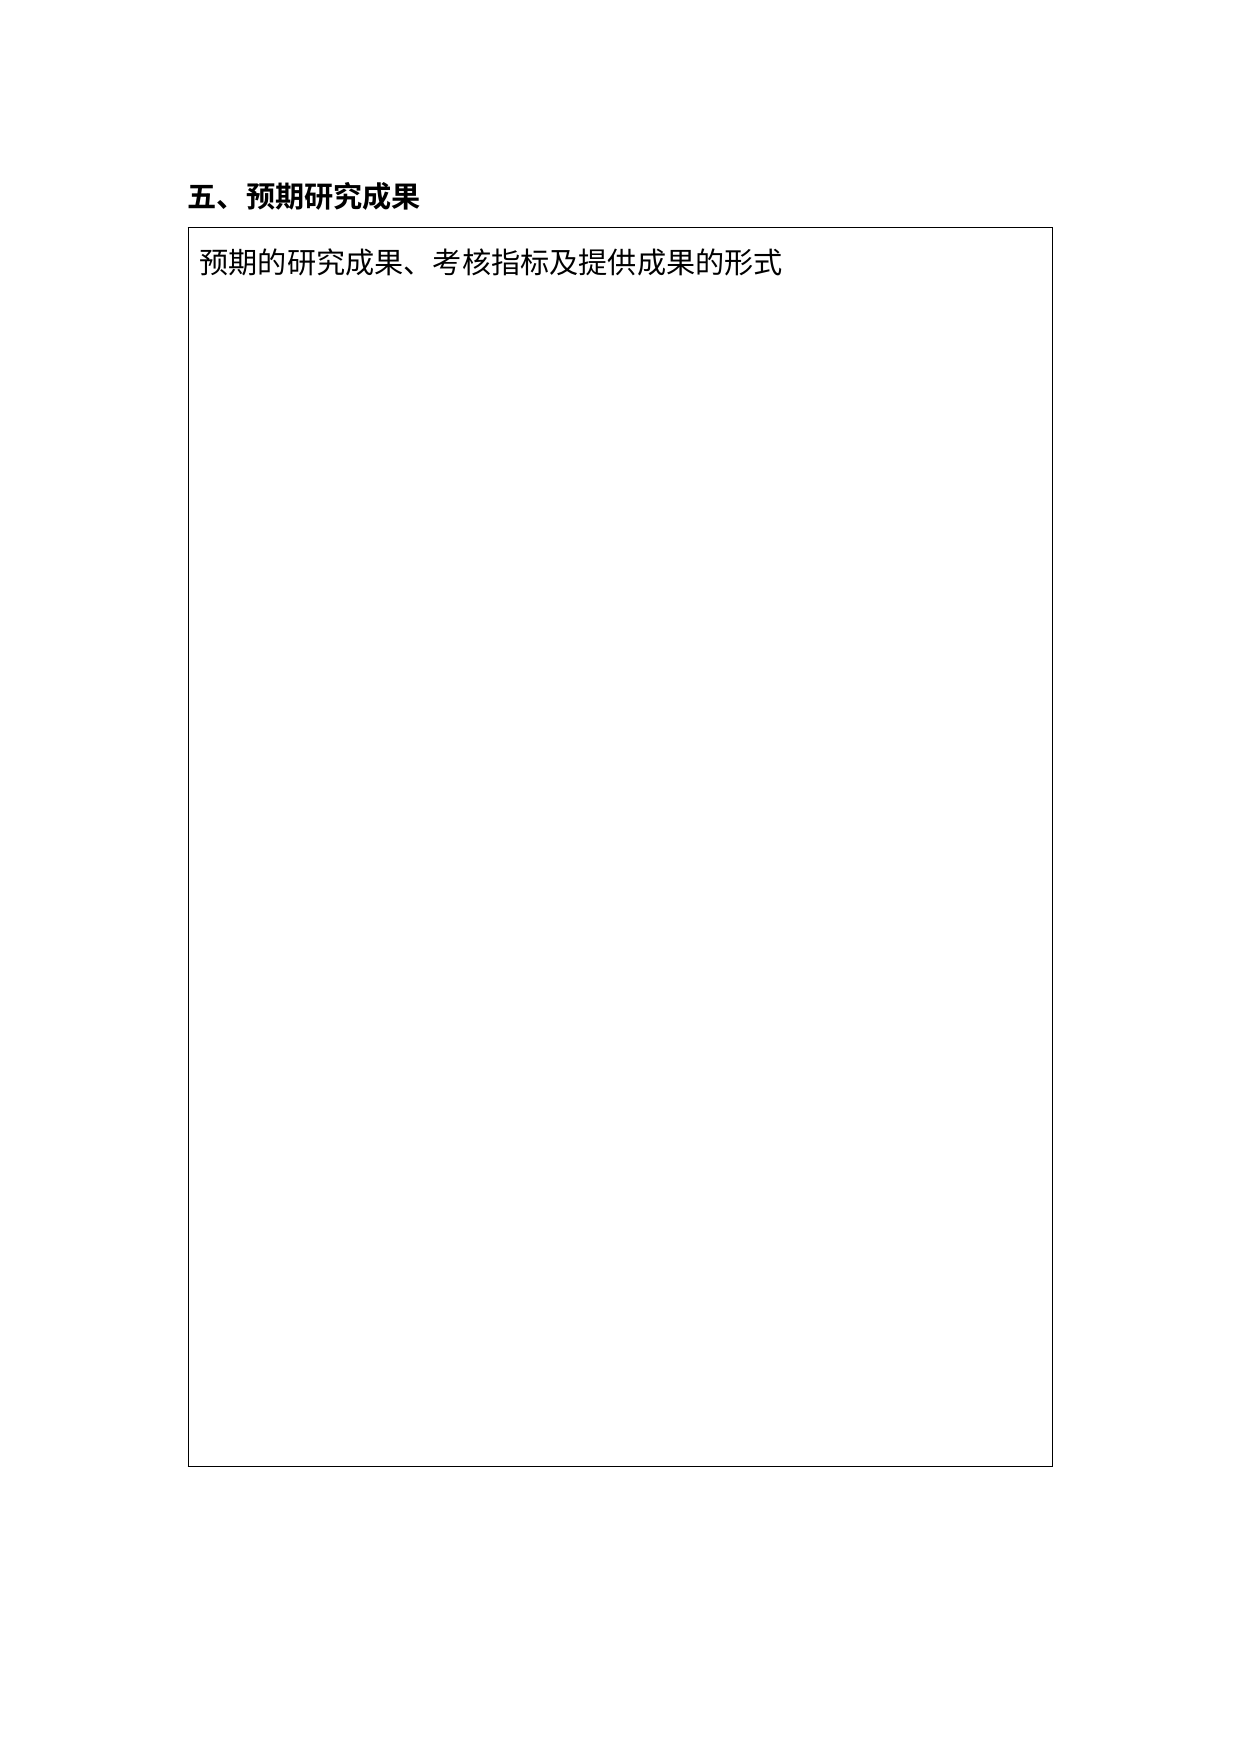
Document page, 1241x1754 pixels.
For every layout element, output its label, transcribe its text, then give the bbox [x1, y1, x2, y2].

text 五、预期研究成果 [187, 162, 1053, 227]
table_header 预期的研究成果、考核指标及提供成果的形式 [189, 228, 1052, 1466]
